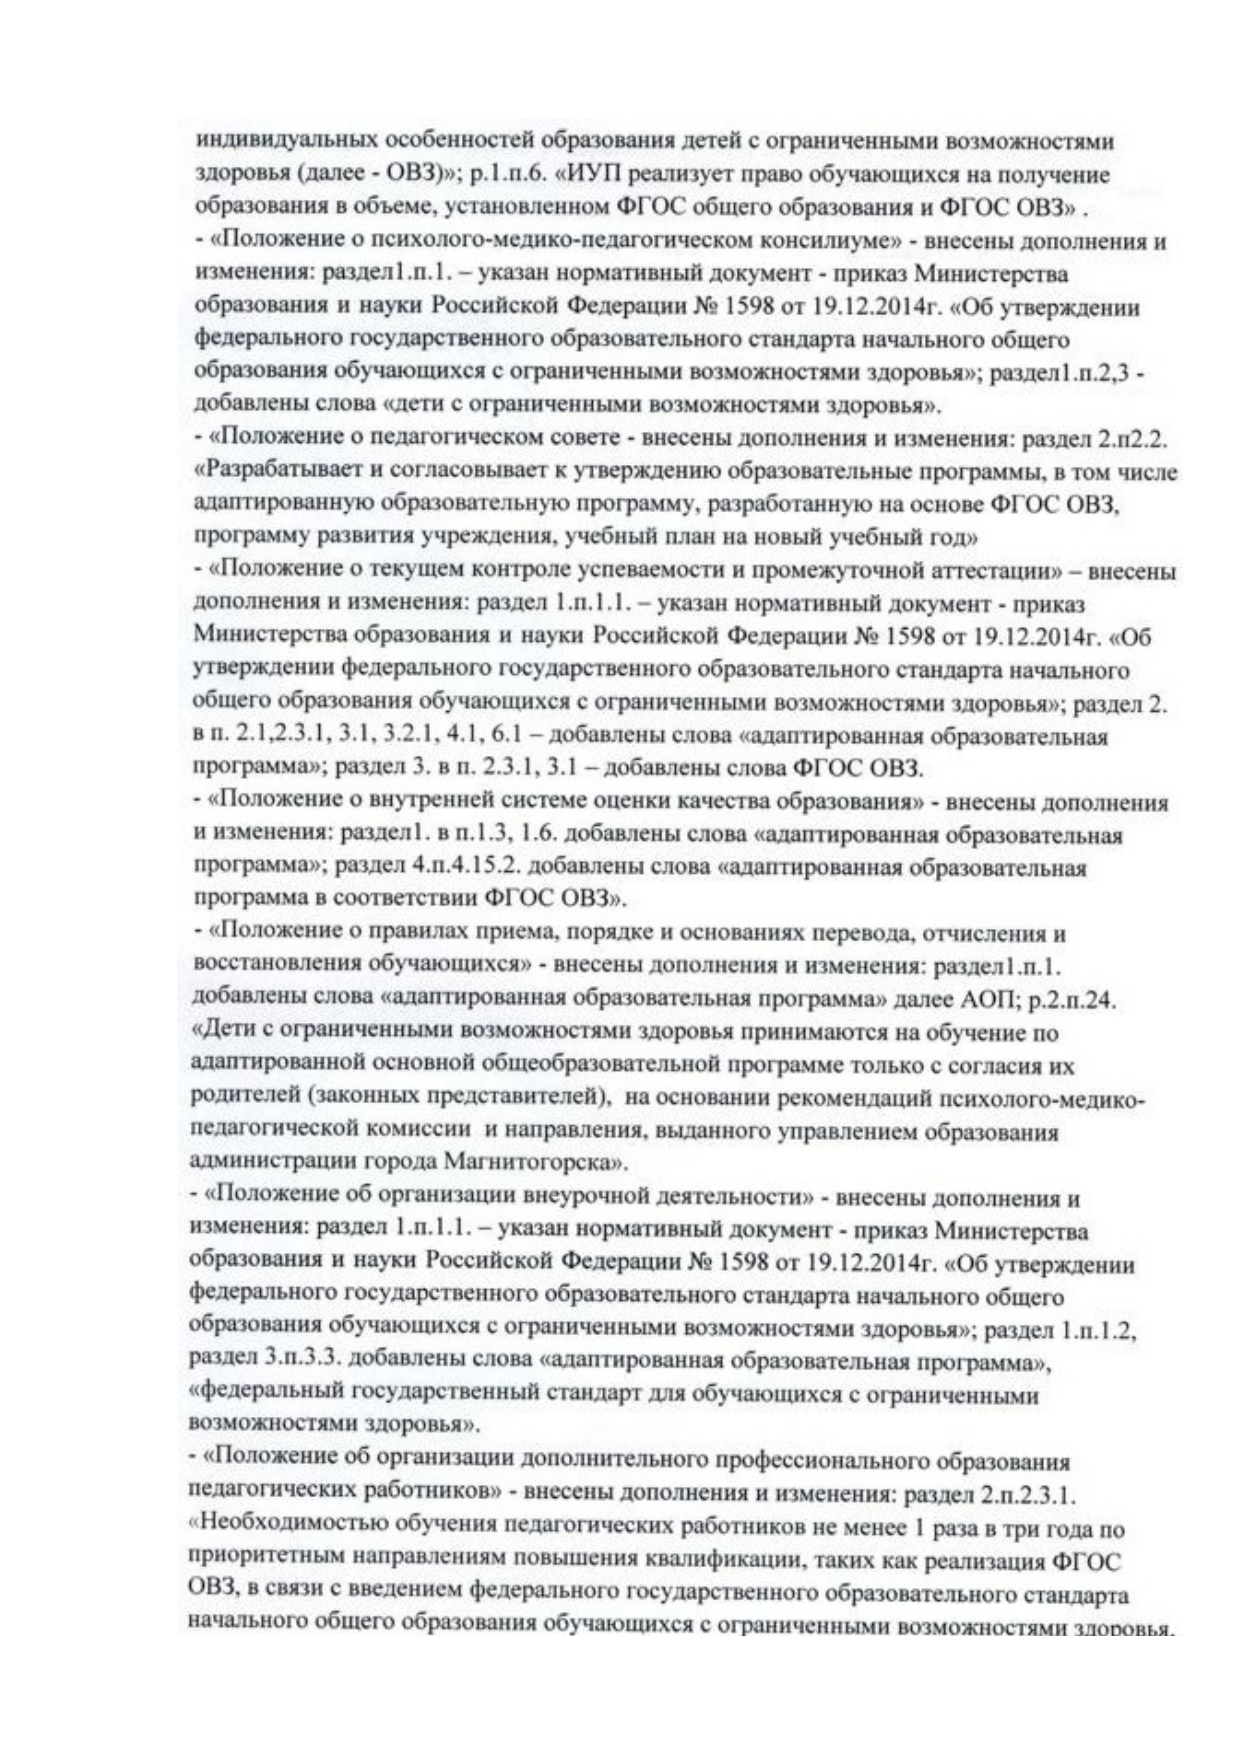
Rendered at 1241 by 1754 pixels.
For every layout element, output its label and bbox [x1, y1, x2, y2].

picture [177, 118, 1184, 1636]
